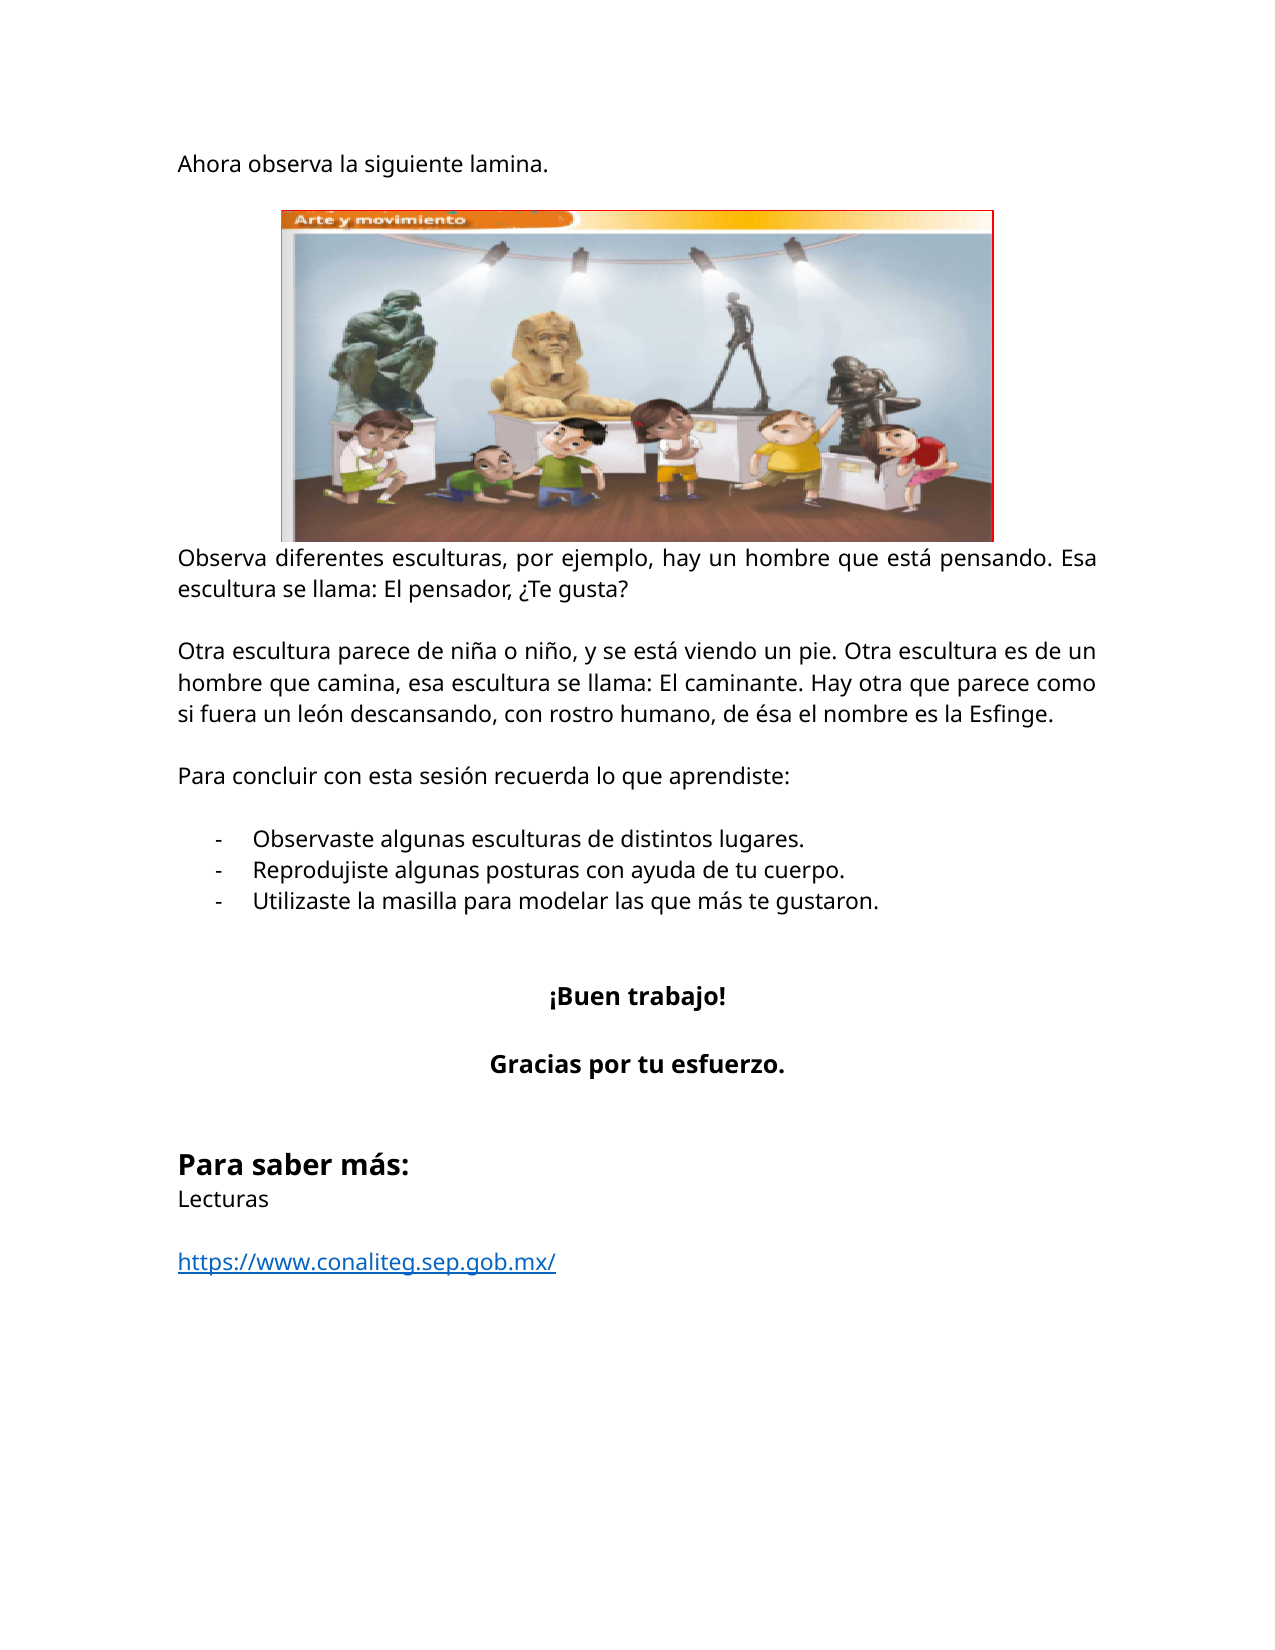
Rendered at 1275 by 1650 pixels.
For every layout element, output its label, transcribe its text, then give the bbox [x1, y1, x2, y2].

text https://www.conaliteg.sep.gob.mx/ [177, 1246, 1098, 1277]
list Utilizaste la masilla para modelar las que más te gustaron. [215, 885, 1098, 917]
text Para concluir con esta sesión recuerda lo que aprendiste: [177, 760, 1098, 792]
text Para saber más: [177, 1144, 1098, 1183]
list Reprodujiste algunas posturas con ayuda de tu cuerpo. [215, 854, 1098, 885]
text Observa diferentes esculturas, por ejemplo, hay un hombre que está pensando. Esa escultura se llama: El pensador, ¿Te gusta? [177, 542, 1098, 604]
text Gracias por tu esfuerzo. [177, 1047, 1098, 1081]
text ¡Buen trabajo! [177, 979, 1098, 1013]
list Observaste algunas esculturas de distintos lugares. [215, 823, 1098, 854]
text Ahora observa la siguiente lamina. [177, 148, 1098, 179]
text Otra escultura parece de niña o niño, y se está viendo un pie. Otra escultura es de un hombre que camina, esa escultura se llama: El caminante. Hay otra que parece como si fuera un león descansando, con rostro humano, de ésa el nombre es la Esfinge. [177, 635, 1098, 729]
picture [281, 210, 994, 542]
text Lecturas [177, 1183, 1098, 1215]
